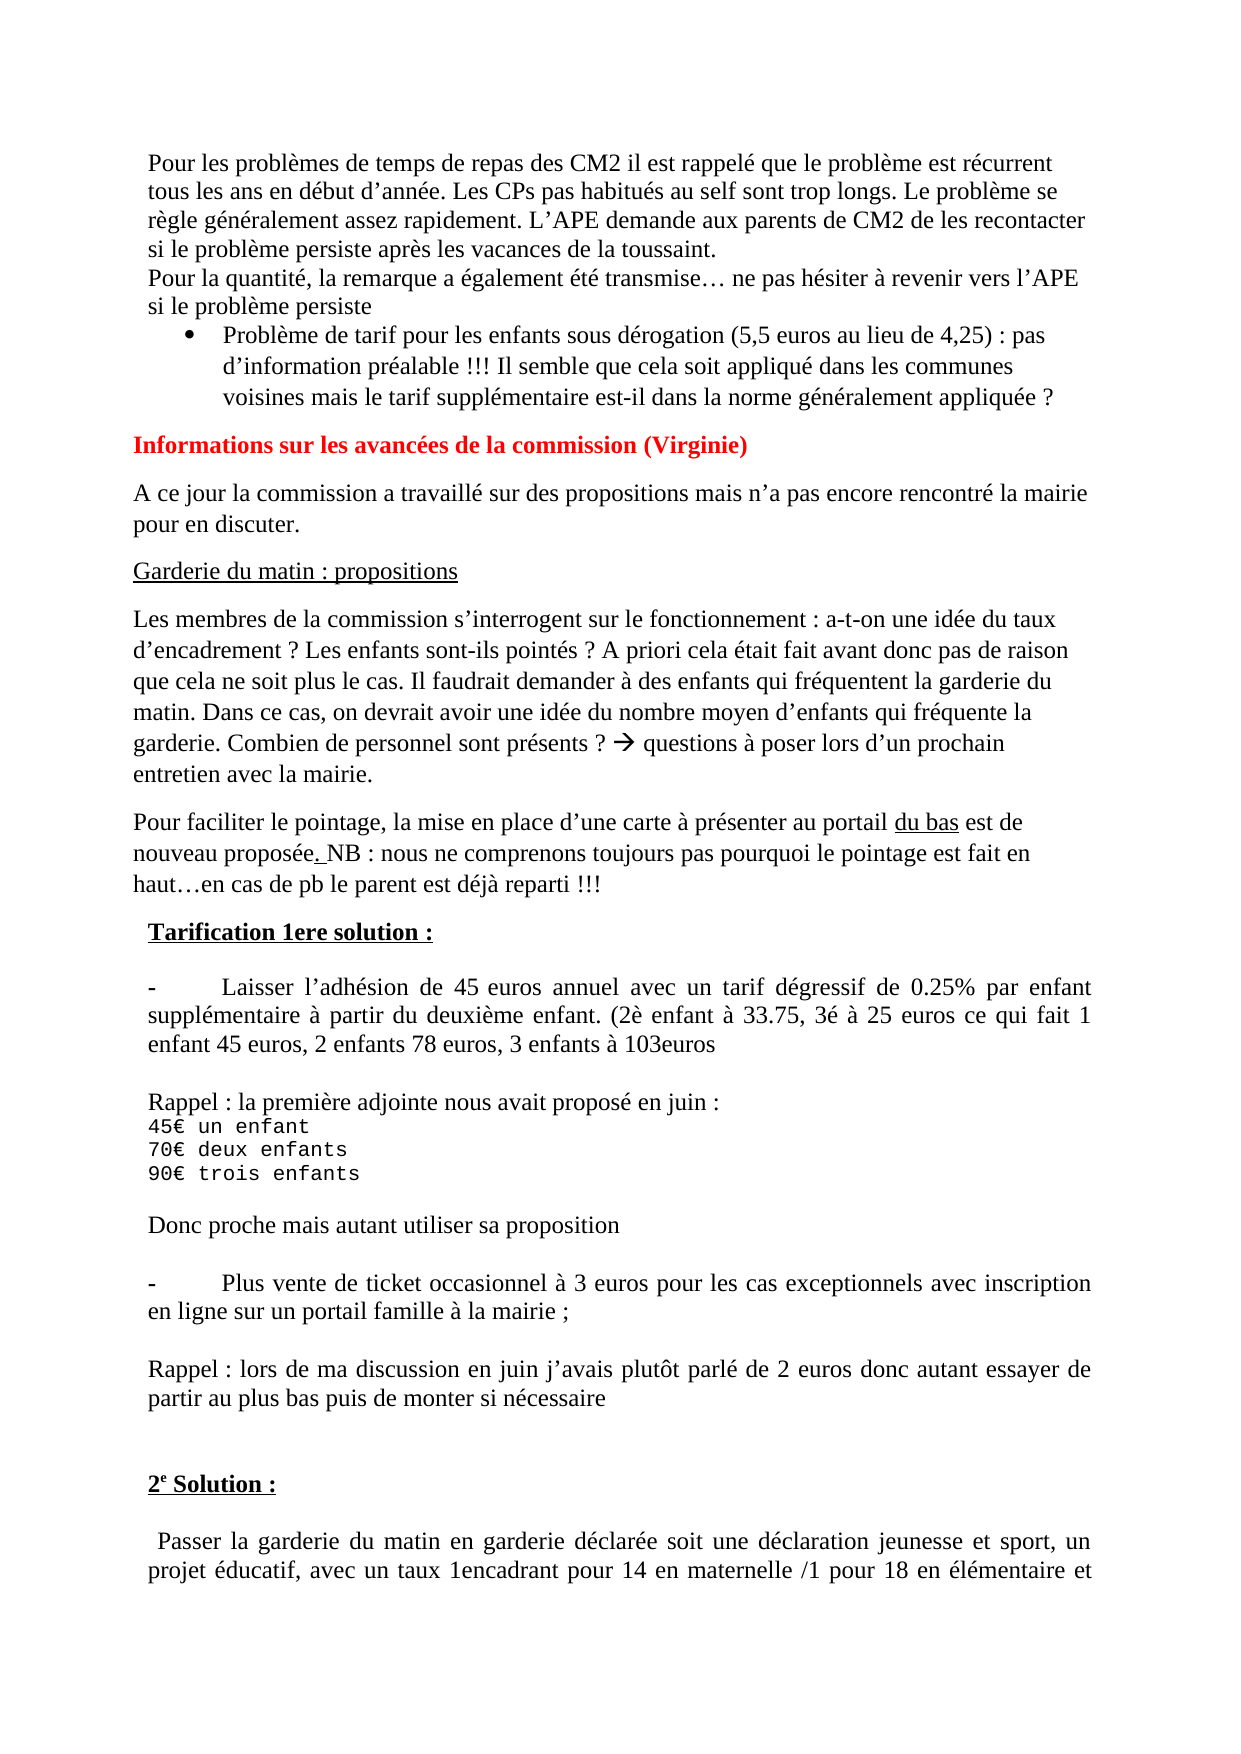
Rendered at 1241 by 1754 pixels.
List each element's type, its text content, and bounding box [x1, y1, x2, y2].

text Pour faciliter le pointage, la mise en place d’une carte à présenter au portail du bas est de nouveau proposée. NB : nous ne comprenons toujours pas pourquoi le pointage est fait en haut…en cas de pb le parent est déjà reparti !!! [133, 807, 1093, 898]
text Garderie du matin : propositions [133, 556, 1093, 585]
list Laisser l’adhésion de 45 euros annuel avec un tarif dégressif de 0.25% par enfant supplémentaire à partir du deuxième enfant. (2è enfant à 33.75, 3é à 25 euros ce qui fait 1 enfant 45 euros, 2 enfants 78 euros, 3 enfants à 103euros [148, 972, 1093, 1058]
text 70€ deux enfants [148, 1139, 1093, 1163]
text Pour les problèmes de temps de repas des CM2 il est rappelé que le problème est récurrent tous les ans en début d’année. Les CPs pas habitués au self sont trop longs. Le problème se règle généralement assez rapidement. L’APE demande aux parents de CM2 de les recontacter si le problème persiste après les vacances de la toussaint. [148, 148, 1093, 263]
text A ce jour la commission a travaillé sur des propositions mais n’a pas encore rencontré la mairie pour en discuter. [133, 478, 1093, 537]
text Rappel : la première adjointe nous avait proposé en juin : [148, 1087, 1093, 1116]
text Pour la quantité, la remarque a également été transmise… ne pas hésiter à revenir vers l’APE si le problème persiste [148, 263, 1093, 320]
text 90€ trois enfants [148, 1163, 1093, 1187]
list Plus vente de ticket occasionnel à 3 euros pour les cas exceptionnels avec inscription en ligne sur un portail famille à la mairie ; [148, 1268, 1093, 1325]
text Informations sur les avancées de la commission (Virginie) [133, 430, 1093, 459]
text Donc proche mais autant utiliser sa proposition [148, 1210, 1093, 1239]
list Problème de tarif pour les enfants sous dérogation (5,5 euros au lieu de 4,25) : pas d’information préalable !!! Il semble que cela soit appliqué dans les communes voisines mais le tarif supplémentaire est-il dans la norme généralement appliquée ? [185, 320, 1093, 411]
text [148, 1526, 1093, 1584]
text Tarification 1ere solution : [148, 917, 1093, 946]
text 2e Solution : [148, 1469, 1093, 1498]
text Rappel : lors de ma discussion en juin j’avais plutôt parlé de 2 euros donc autant essayer de partir au plus bas puis de monter si nécessaire [148, 1354, 1093, 1411]
text Les membres de la commission s’interrogent sur le fonctionnement : a-t-on une idée du taux d’encadrement ? Les enfants sont-ils pointés ? A priori cela était fait avant donc pas de raison que cela ne soit plus le cas. Il faudrait demander à des enfants qui fréquentent la garderie du matin. Dans ce cas, on devrait avoir une idée du nombre moyen d’enfants qui fréquente la garderie. Combien de personnel sont présents ? questions à poser lors d’un prochain entretien avec la mairie. [133, 604, 1093, 788]
text 45€ un enfant [148, 1116, 1093, 1139]
